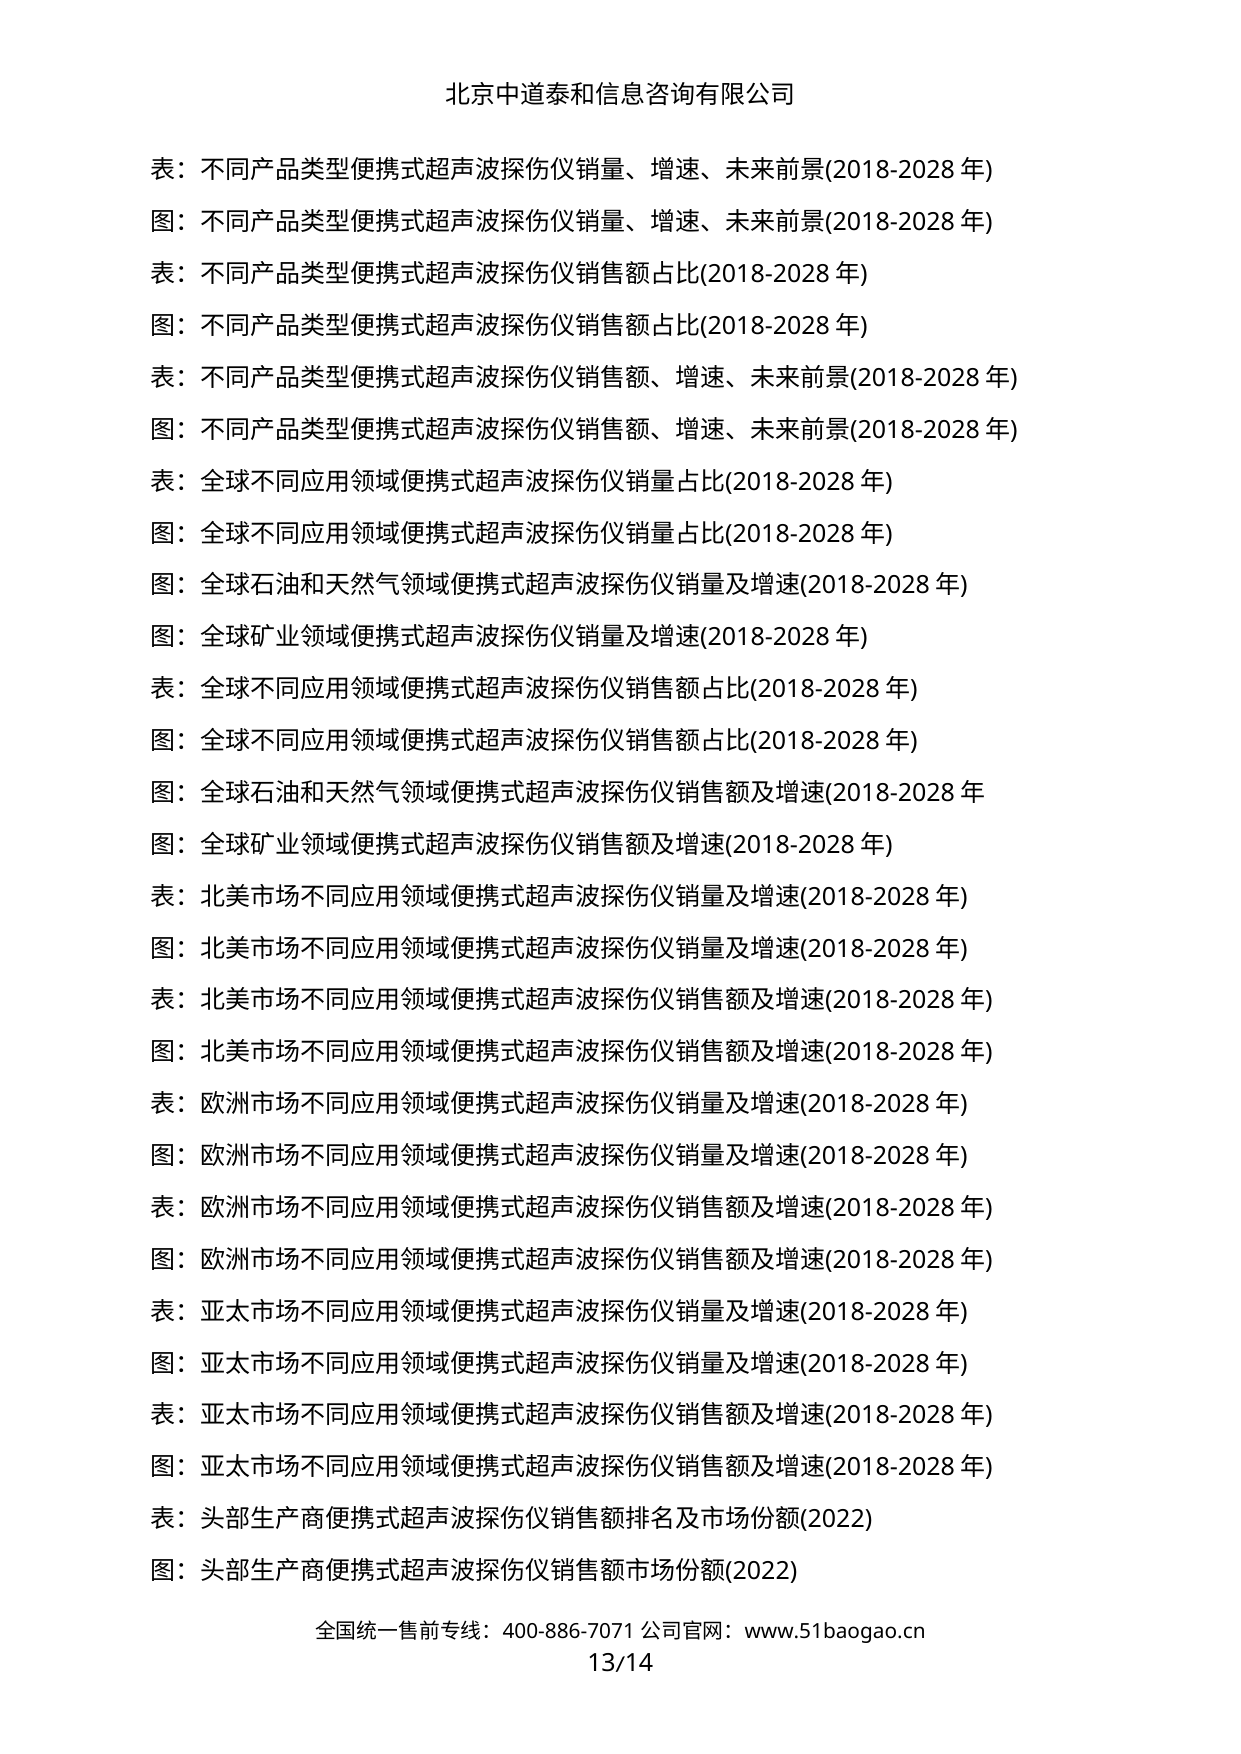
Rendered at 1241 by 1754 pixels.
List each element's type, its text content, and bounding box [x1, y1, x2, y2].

text 图：全球矿业领域便携式超声波探伤仪销量及增速(2018-2028年) [150, 617, 1090, 653]
text 表：全球不同应用领域便携式超声波探伤仪销售额占比(2018-2028年) [150, 669, 1090, 705]
text 表：不同产品类型便携式超声波探伤仪销量、增速、未来前景(2018-2028年) [150, 150, 1090, 186]
text 图：欧洲市场不同应用领域便携式超声波探伤仪销售额及增速(2018-2028年) [150, 1239, 1090, 1276]
text 图：头部生产商便携式超声波探伤仪销售额市场份额(2022) [150, 1551, 1090, 1587]
text 表：欧洲市场不同应用领域便携式超声波探伤仪销售额及增速(2018-2028年) [150, 1187, 1090, 1224]
text 图：亚太市场不同应用领域便携式超声波探伤仪销量及增速(2018-2028年) [150, 1343, 1090, 1379]
text 图：北美市场不同应用领域便携式超声波探伤仪销量及增速(2018-2028年) [150, 928, 1090, 964]
text 表：欧洲市场不同应用领域便携式超声波探伤仪销量及增速(2018-2028年) [150, 1084, 1090, 1120]
text 图：北美市场不同应用领域便携式超声波探伤仪销售额及增速(2018-2028年) [150, 1032, 1090, 1068]
text 表：北美市场不同应用领域便携式超声波探伤仪销量及增速(2018-2028年) [150, 876, 1090, 912]
text 图：全球不同应用领域便携式超声波探伤仪销售额占比(2018-2028年) [150, 721, 1090, 757]
text 表：头部生产商便携式超声波探伤仪销售额排名及市场份额(2022) [150, 1499, 1090, 1535]
text 图：全球不同应用领域便携式超声波探伤仪销量占比(2018-2028年) [150, 513, 1090, 549]
text 图：不同产品类型便携式超声波探伤仪销售额、增速、未来前景(2018-2028年) [150, 409, 1090, 446]
text 图：不同产品类型便携式超声波探伤仪销售额占比(2018-2028年) [150, 306, 1090, 342]
text 图：全球石油和天然气领域便携式超声波探伤仪销售额及增速(2018-2028年 [150, 772, 1090, 809]
text 表：全球不同应用领域便携式超声波探伤仪销量占比(2018-2028年) [150, 461, 1090, 497]
text 图：全球石油和天然气领域便携式超声波探伤仪销量及增速(2018-2028年) [150, 565, 1090, 601]
text 表：不同产品类型便携式超声波探伤仪销售额、增速、未来前景(2018-2028年) [150, 357, 1090, 394]
text 表：北美市场不同应用领域便携式超声波探伤仪销售额及增速(2018-2028年) [150, 980, 1090, 1016]
text 图：欧洲市场不同应用领域便携式超声波探伤仪销量及增速(2018-2028年) [150, 1136, 1090, 1172]
text 图：全球矿业领域便携式超声波探伤仪销售额及增速(2018-2028年) [150, 824, 1090, 861]
text 表：亚太市场不同应用领域便携式超声波探伤仪销量及增速(2018-2028年) [150, 1291, 1090, 1327]
text 表：亚太市场不同应用领域便携式超声波探伤仪销售额及增速(2018-2028年) [150, 1395, 1090, 1431]
text 图：不同产品类型便携式超声波探伤仪销量、增速、未来前景(2018-2028年) [150, 202, 1090, 238]
text 图：亚太市场不同应用领域便携式超声波探伤仪销售额及增速(2018-2028年) [150, 1447, 1090, 1483]
text 表：不同产品类型便携式超声波探伤仪销售额占比(2018-2028年) [150, 254, 1090, 290]
